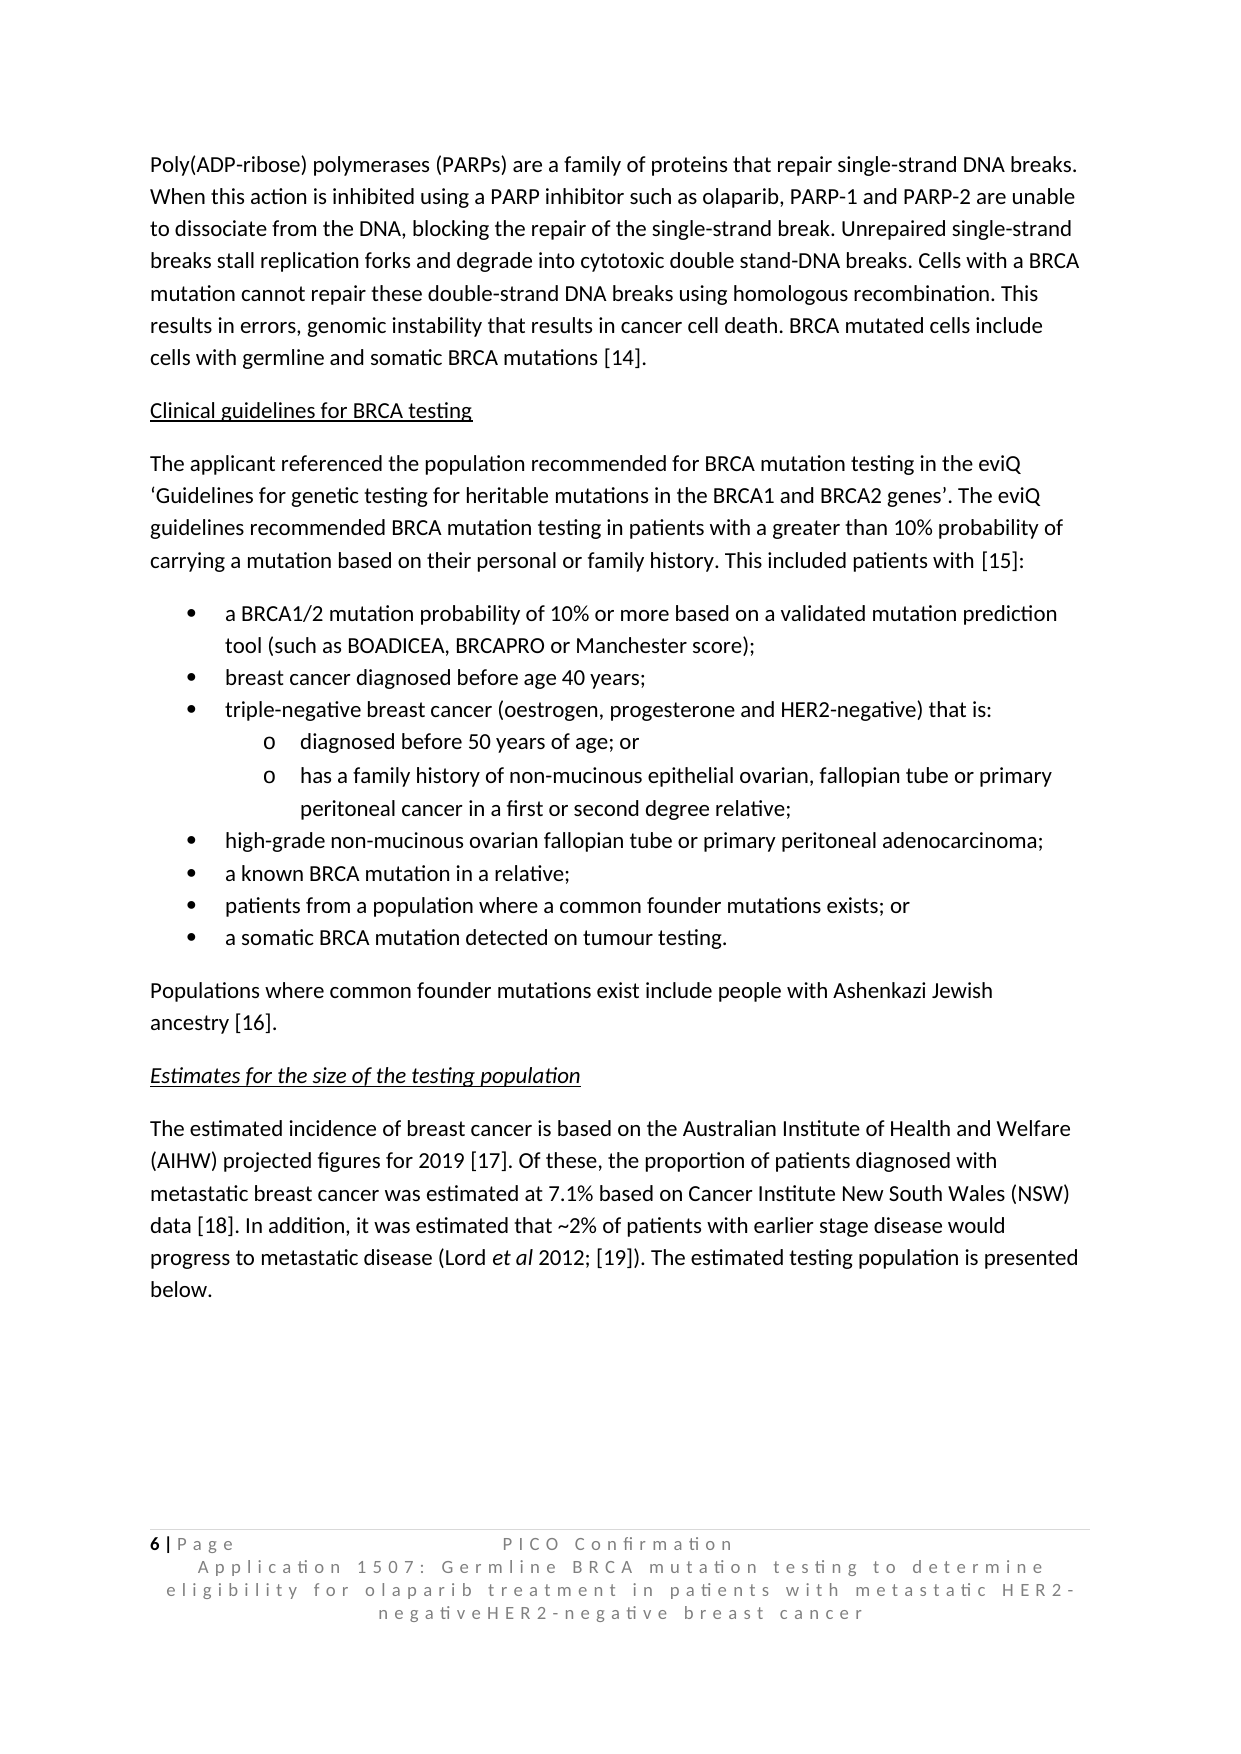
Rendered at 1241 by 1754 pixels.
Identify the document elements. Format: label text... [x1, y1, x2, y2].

text Poly(ADP-ribose) polymerases (PARPs) are a family of proteins that repair single-strand DNA breaks. When this action is inhibited using a PARP inhibitor such as olaparib, PARP-1 and PARP-2 are unable to dissociate from the DNA, blocking the repair of the single-strand break. Unrepaired single-strand breaks stall replication forks and degrade into cytotoxic double stand-DNA breaks. Cells with a BRCA mutation cannot repair these double-strand DNA breaks using homologous recombination. This results in errors, genomic instability that results in cancer cell death. BRCA mutated cells include cells with germline and somatic BRCA mutations [14]. [150, 150, 1090, 371]
list patients from a population where a common founder mutations exists; or [187, 891, 1090, 919]
text Populations where common founder mutations exist include people with Ashenkazi Jewish ancestry [16]. [150, 976, 1090, 1036]
list triple-negative breast cancer (oestrogen, progesterone and HER2-negative) that is: [187, 695, 1090, 723]
text Clinical guidelines for BRCA testing [150, 396, 1090, 424]
text The applicant referenced the population recommended for BRCA mutation testing in the eviQ ‘Guidelines for genetic testing for heritable mutations in the BRCA1 and BRCA2 genes’. The eviQ guidelines recommended BRCA mutation testing in patients with a greater than 10% probability of carrying a mutation based on their personal or family history. This included patients with [15]: [150, 449, 1090, 574]
list a BRCA1/2 mutation probability of 10% or more based on a validated mutation prediction tool (such as BOADICEA, BRCAPRO or Manchester score); [187, 599, 1090, 659]
text The estimated incidence of breast cancer is based on the Australian Institute of Health and Welfare (AIHW) projected figures for 2019 [17]. Of these, the proportion of patients diagnosed with metastatic breast cancer was estimated at 7.1% based on Cancer Institute New South Wales (NSW) data [18]. In addition, it was estimated that ~2% of patients with earlier stage disease would progress to metastatic disease (Lord et al 2012; [19]). The estimated testing population is presented below. [150, 1114, 1090, 1303]
list diagnosed before 50 years of age; or [262, 727, 1090, 757]
list breast cancer diagnosed before age 40 years; [187, 663, 1090, 691]
text Estimates for the size of the testing population [150, 1061, 1090, 1089]
list high-grade non-mucinous ovarian fallopian tube or primary peritoneal adenocarcinoma; [187, 827, 1090, 854]
list has a family history of non-mucinous epithelial ovarian, fallopian tube or primary peritoneal cancer in a first or second degree relative; [262, 761, 1090, 822]
list a somatic BRCA mutation detected on tumour testing. [187, 923, 1090, 951]
list a known BRCA mutation in a relative; [187, 859, 1090, 887]
